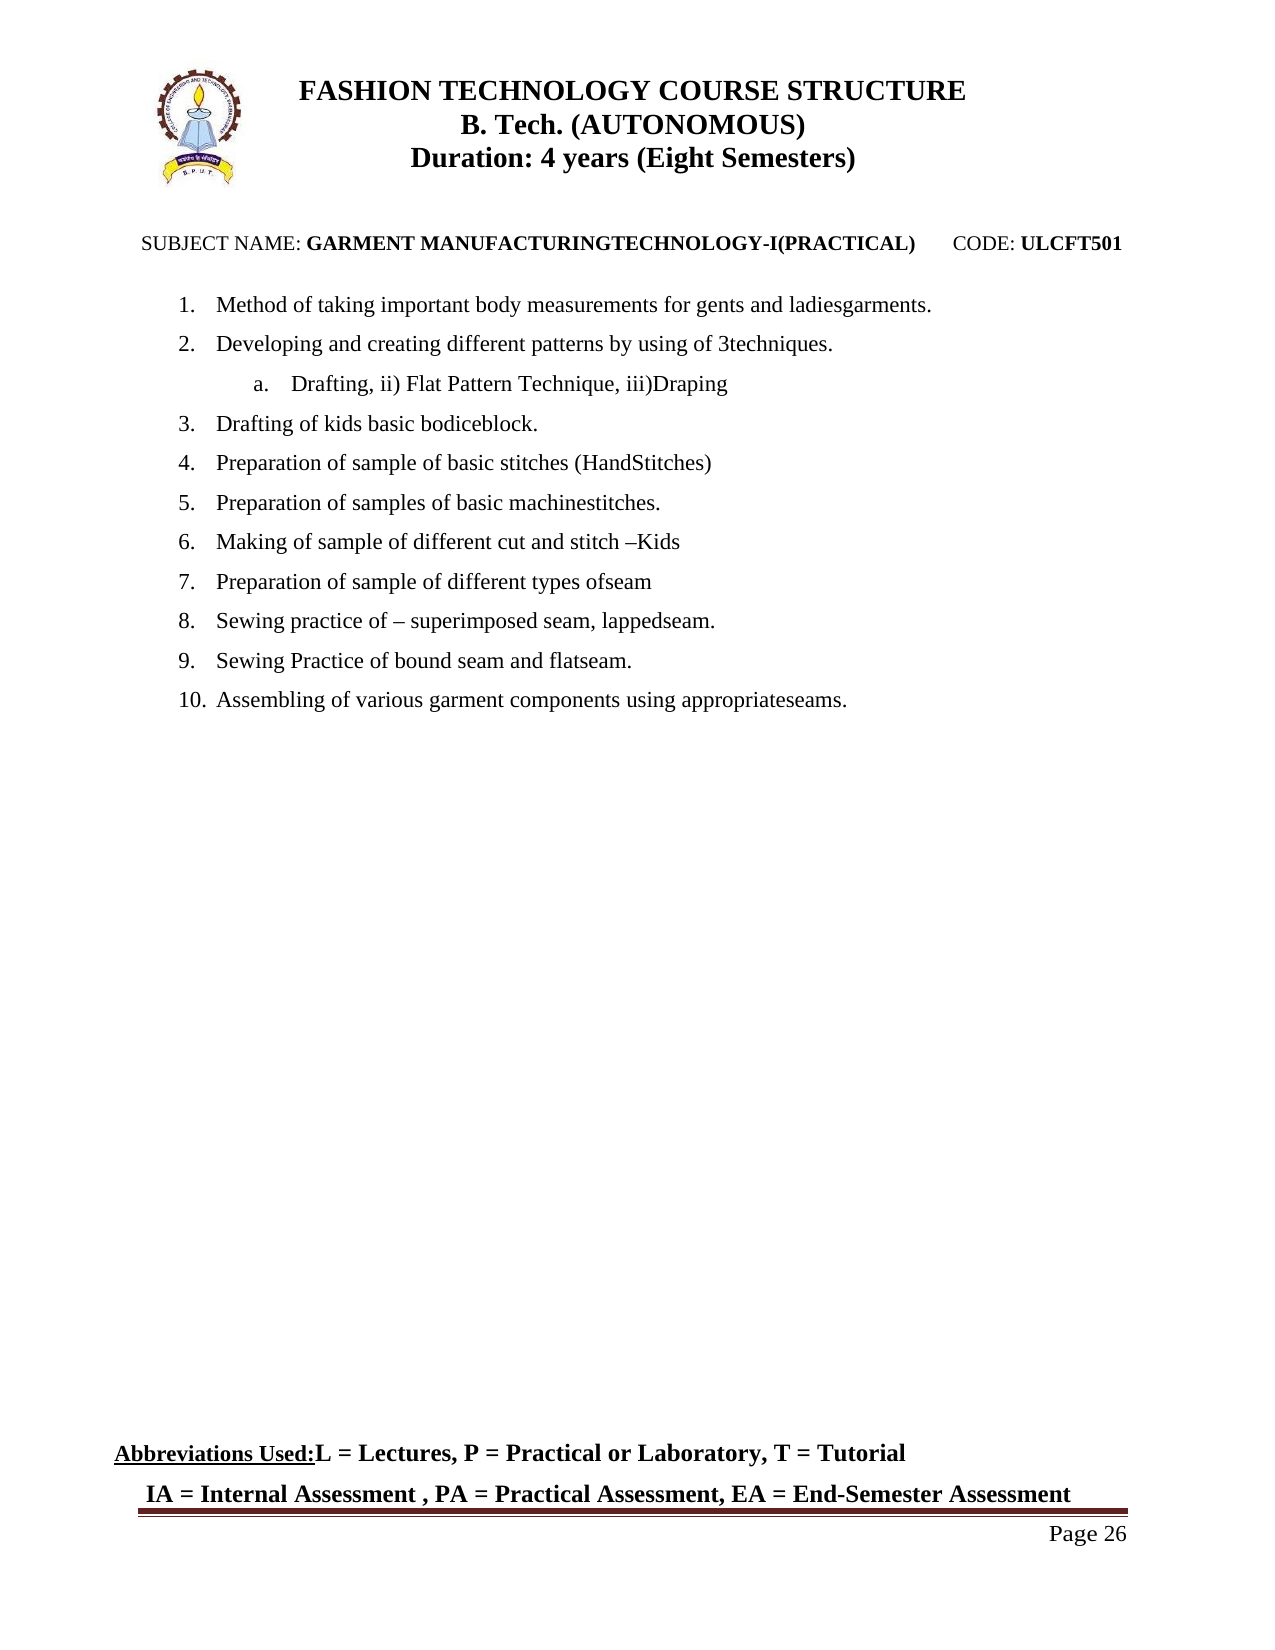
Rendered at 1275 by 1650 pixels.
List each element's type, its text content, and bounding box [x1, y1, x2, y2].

picture [146, 60, 248, 188]
list Preparation of samples of basic machinestitches. [178, 489, 1275, 515]
list Assembling of various garment components using appropriateseams. [178, 686, 1275, 713]
list Drafting of kids basic bodiceblock. [178, 410, 1275, 436]
list Making of sample of different cut and stitch –Kids [178, 528, 1275, 554]
subtitle Method of taking important body measurements for gents and ladiesgarments. [178, 291, 1275, 317]
list Developing and creating different patterns by using of 3techniques. [178, 330, 1275, 357]
list Preparation of sample of basic stitches (HandStitches) [178, 449, 1275, 476]
subtitle IA = Internal Assessment , PA = Practical Assessment, EA = End-Semester Assessment [146, 1479, 1275, 1507]
text SUBJECT NAME: GARMENT MANUFACTURINGTECHNOLOGY-I(PRACTICAL) CODE: ULCFT501 [141, 231, 1275, 255]
list Sewing practice of – superimposed seam, lappedseam. [178, 607, 1275, 633]
list Sewing Practice of bound seam and flatseam. [178, 647, 1275, 673]
list Preparation of sample of different types ofseam [178, 568, 1275, 594]
list Drafting, ii) Flat Pattern Technique, iii)Draping [253, 370, 1275, 396]
text Abbreviations Used:L = Lectures, P = Practical or Laboratory, T = Tutorial [114, 1438, 1275, 1466]
